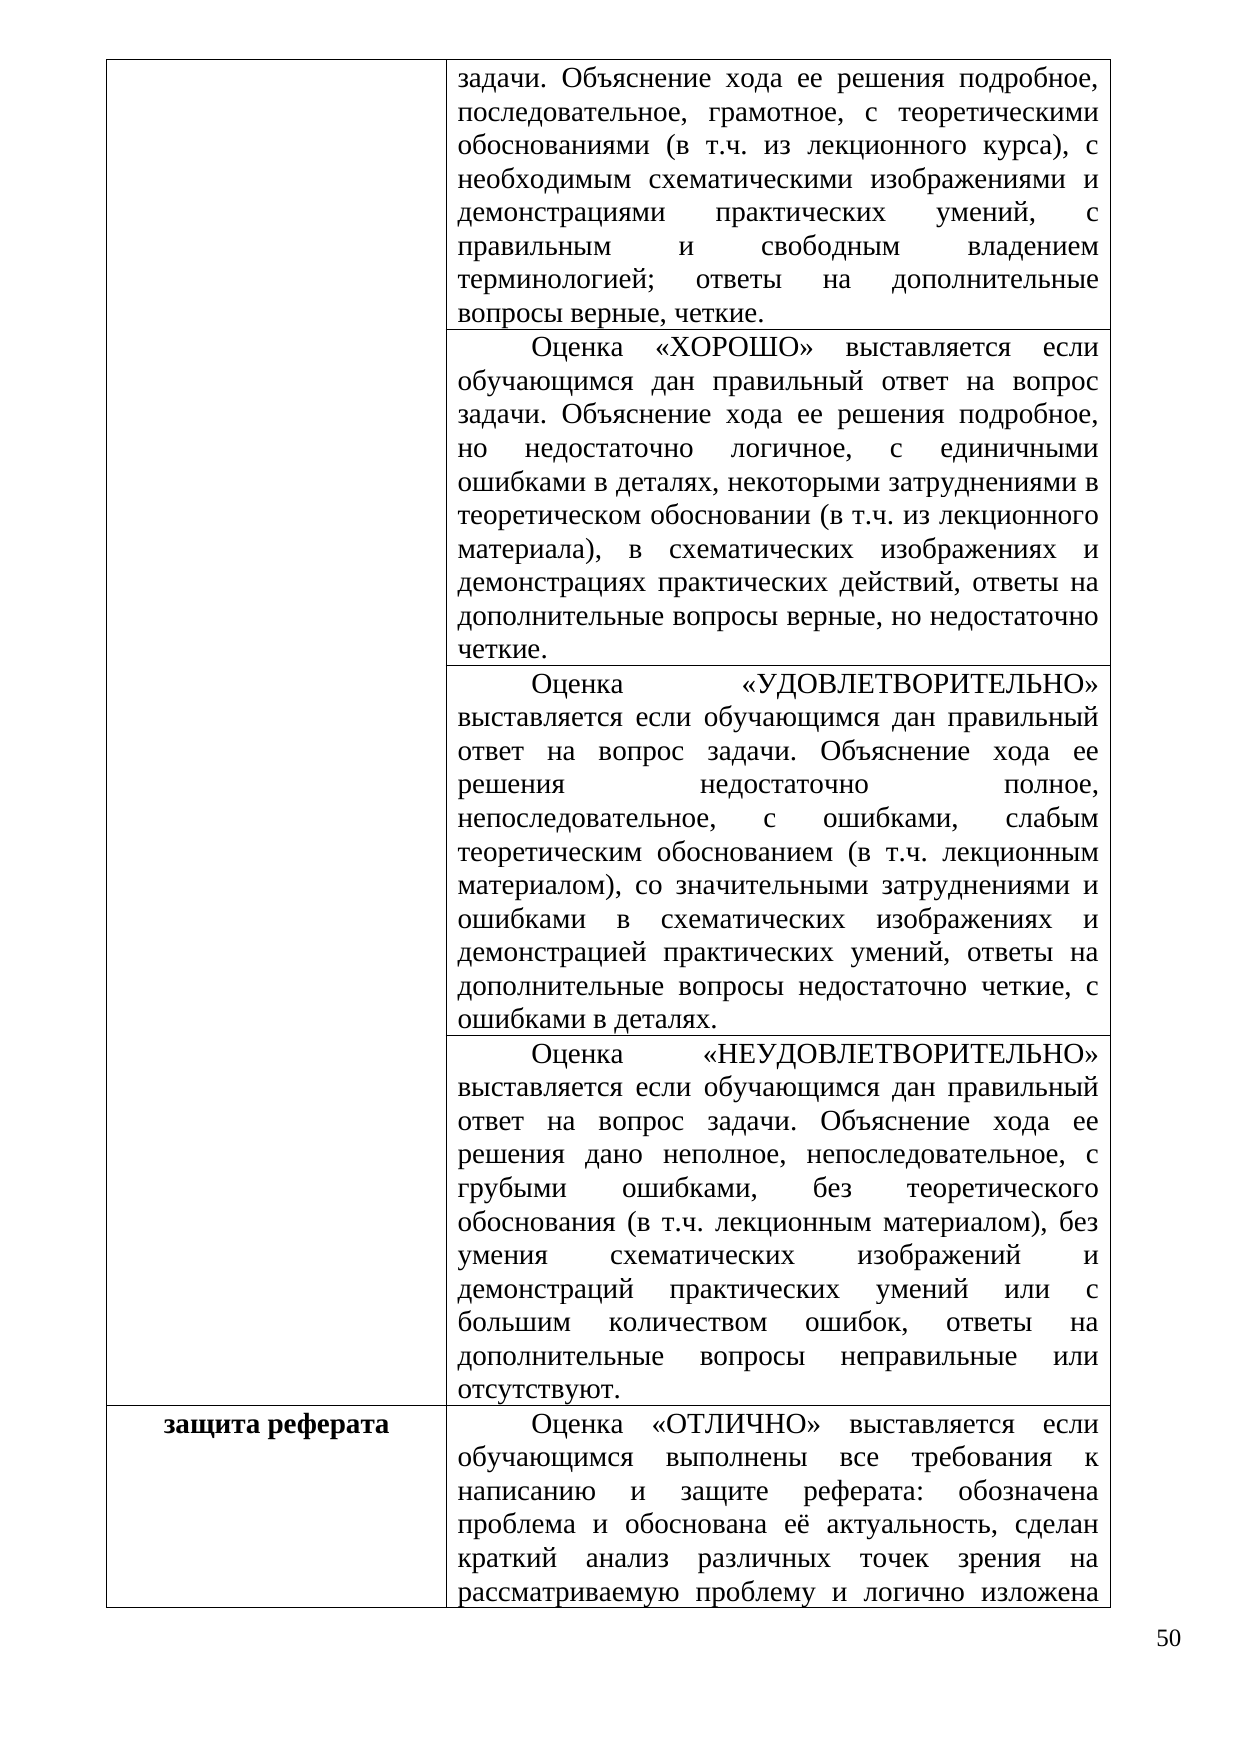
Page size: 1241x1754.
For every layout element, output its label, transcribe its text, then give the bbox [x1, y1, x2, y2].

table_cell Оценка «ХОРОШО» выставляется если обучающимся дан правильный ответ на вопрос задачи. Объяснение хода ее решения подробное, но недостаточно логичное, с единичными ошибками в деталях, некоторыми затруднениями в теоретическом обосновании (в т.ч. из лекционного материала), в схематических изображениях и демонстрациях практических действий, ответы на дополнительные вопросы верные, но недостаточно четкие. [447, 330, 1110, 665]
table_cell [107, 60, 446, 1405]
table_cell защита реферата [107, 1406, 446, 1607]
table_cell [447, 60, 1110, 328]
table_cell Оценка «НЕУДОВЛЕТВОРИТЕЛЬНО» выставляется если обучающимся дан правильный ответ на вопрос задачи. Объяснение хода ее решения дано неполное, непоследовательное, с грубыми ошибками, без теоретического обоснования (в т.ч. лекционным материалом), без умения схематических изображений и демонстраций практических умений или с большим количеством ошибок, ответы на дополнительные вопросы неправильные или отсутствуют. [447, 1036, 1110, 1405]
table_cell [447, 1406, 1110, 1607]
table_cell Оценка «УДОВЛЕТВОРИТЕЛЬНО» выставляется если обучающимся дан правильный ответ на вопрос задачи. Объяснение хода ее решения недостаточно полное, непоследовательное, с ошибками, слабым теоретическим обоснованием (в т.ч. лекционным материалом), со значительными затруднениями и ошибками в схематических изображениях и демонстрацией практических умений, ответы на дополнительные вопросы недостаточно четкие, с ошибками в деталях. [447, 666, 1110, 1035]
